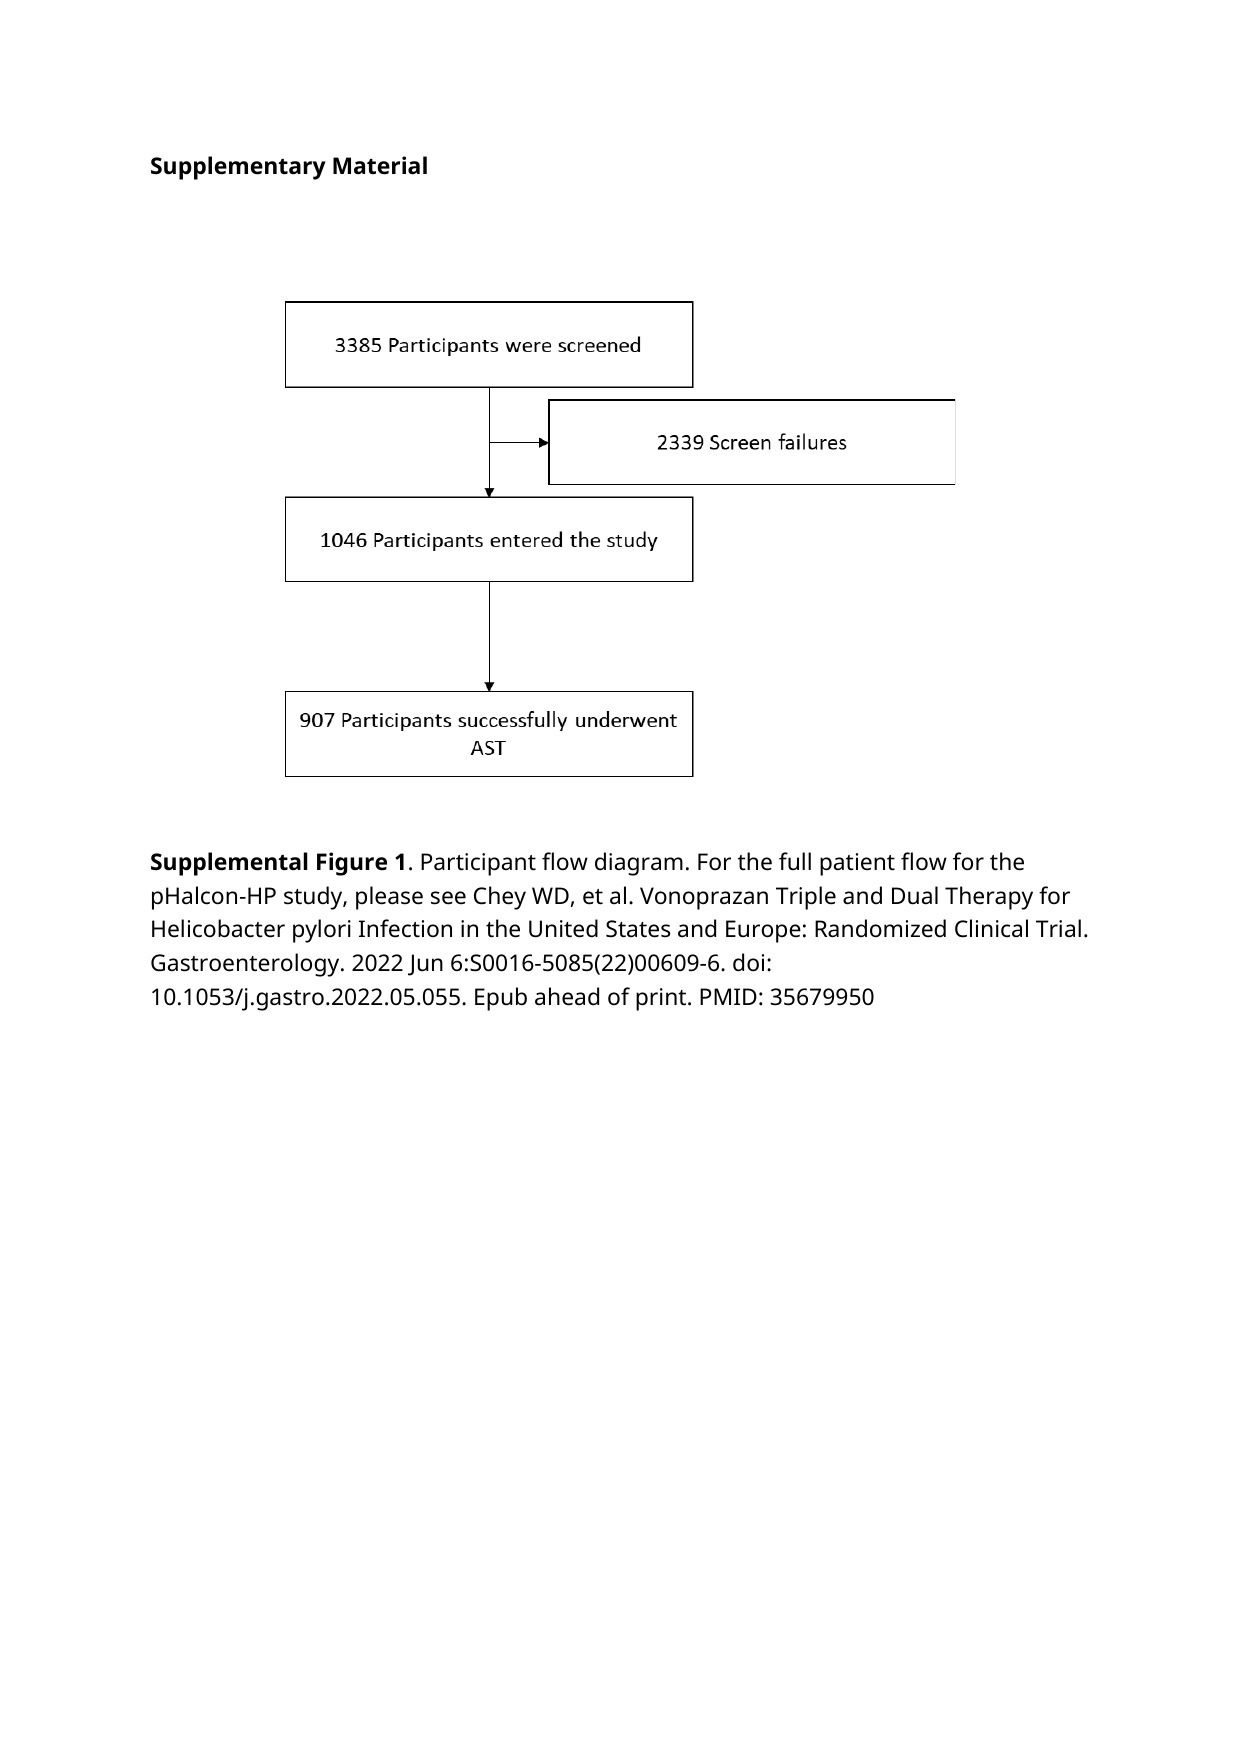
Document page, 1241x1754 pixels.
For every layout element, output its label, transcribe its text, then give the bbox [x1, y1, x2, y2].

picture [285, 301, 956, 777]
text Supplemental Figure 1. Participant flow diagram. For the full patient flow for the pHalcon-HP study, please see Chey WD, et al. Vonoprazan Triple and Dual Therapy for Helicobacter pylori Infection in the United States and Europe: Randomized Clinical Trial. Gastroenterology. 2022 Jun 6:S0016-5085(22)00609-6. doi: 10.1053/j.gastro.2022.05.055. Epub ahead of print. PMID: 35679950 [150, 846, 1090, 1012]
text Supplementary Material [150, 150, 1090, 181]
